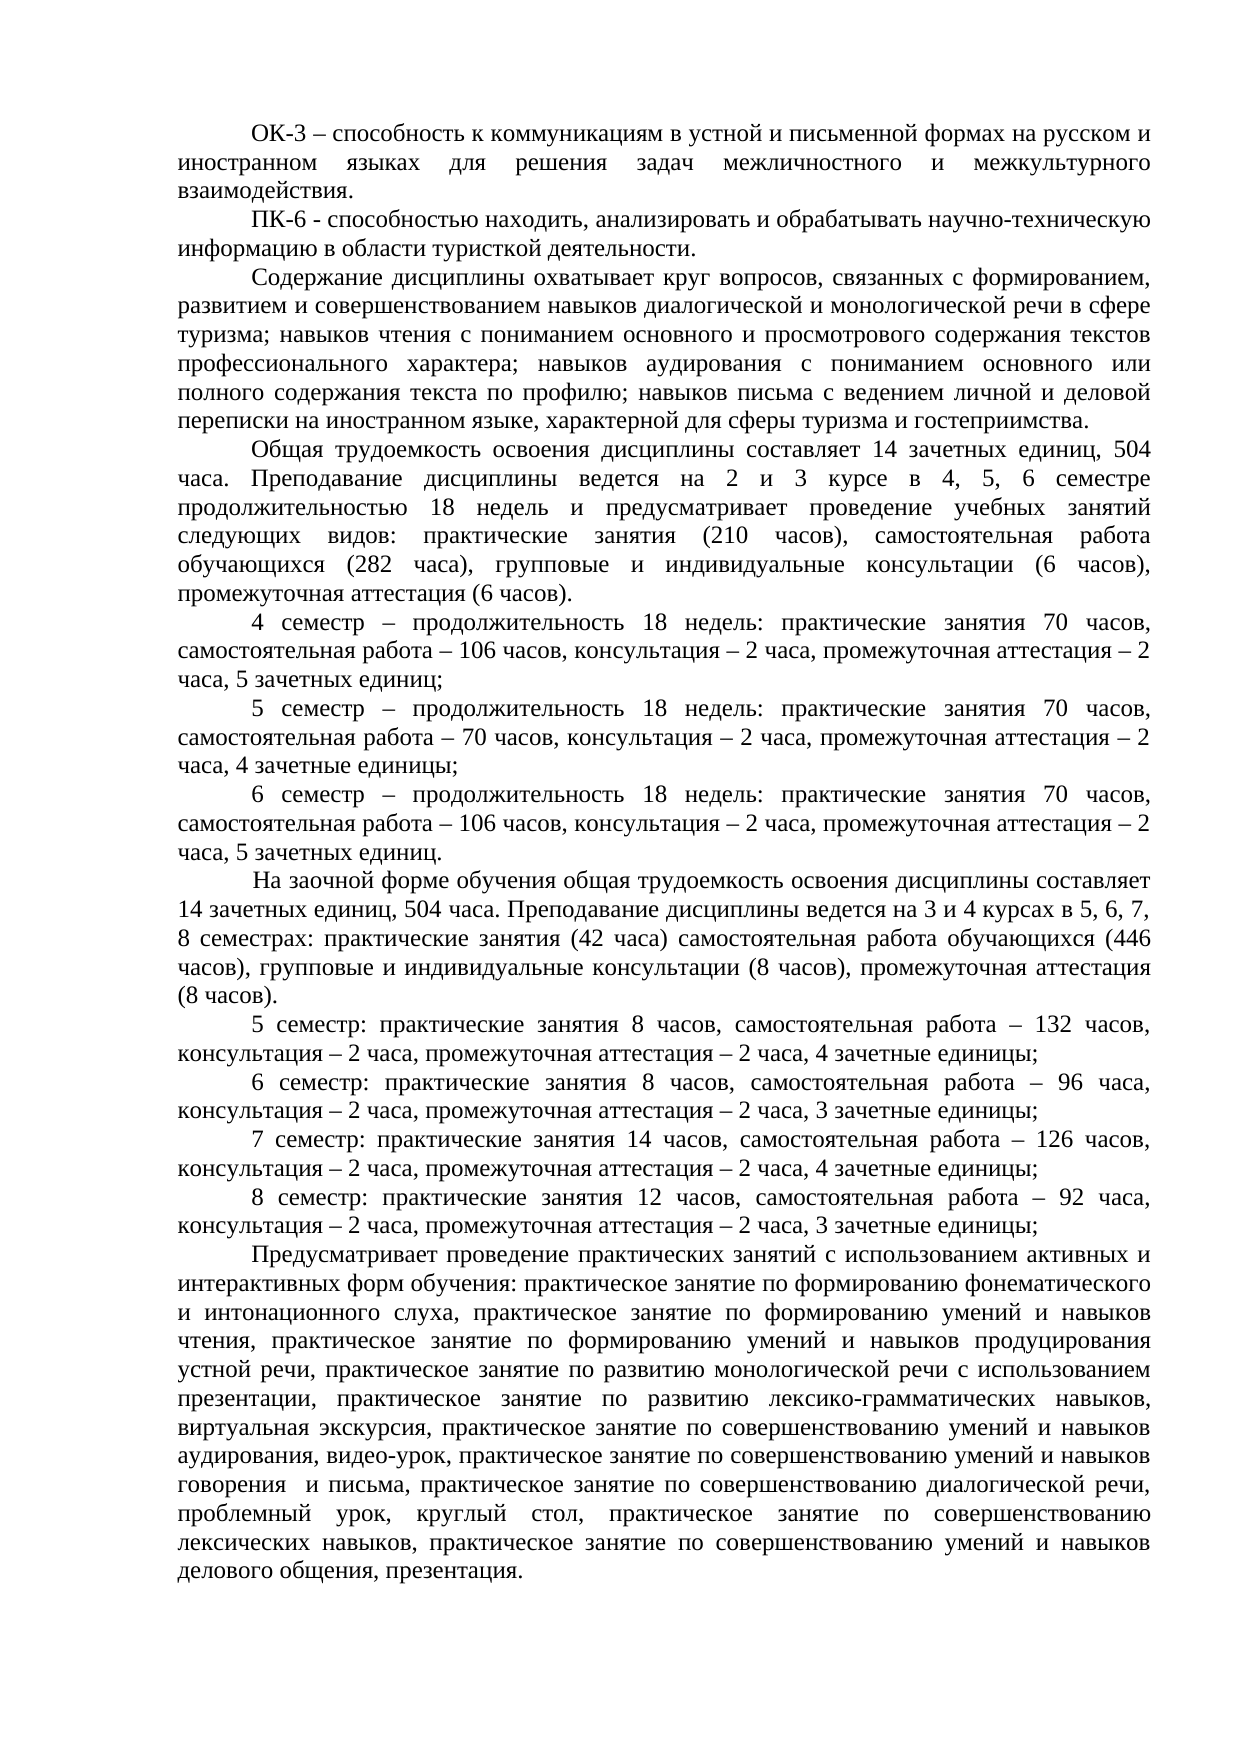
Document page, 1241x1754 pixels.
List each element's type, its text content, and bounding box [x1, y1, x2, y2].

text 7 семестр: практические занятия 14 часов, самостоятельная работа – 126 часов, консультация – 2 часа, промежуточная аттестация – 2 часа, 4 зачетные единицы; [177, 1124, 1152, 1182]
text 6 семестр – продолжительность 18 недель: практические занятия 70 часов, самостоятельная работа – 106 часов, консультация – 2 часа, промежуточная аттестация – 2 часа, 5 зачетных единиц. [177, 779, 1152, 866]
text ПК-6 - способностью находить, анализировать и обрабатывать научно-техническую информацию в области туристкой деятельности. [177, 204, 1152, 262]
text ОК-3 – способность к коммуникациям в устной и письменной формах на русском и иностранном языках для решения задач межличностного и межкультурного взаимодействия. [177, 118, 1152, 204]
text 8 семестр: практические занятия 12 часов, самостоятельная работа – 92 часа, консультация – 2 часа, промежуточная аттестация – 2 часа, 3 зачетные единицы; [177, 1182, 1152, 1239]
text Содержание дисциплины охватывает круг вопросов, связанных с формированием, развитием и совершенствованием навыков диалогической и монологической речи в сфере туризма; навыков чтения с пониманием основного и просмотрового содержания текстов профессионального характера; навыков аудирования с пониманием основного или полного содержания текста по профилю; навыков письма с ведением личной и деловой переписки на иностранном языке, характерной для сферы туризма и гостеприимства. [177, 262, 1152, 434]
text 6 семестр: практические занятия 8 часов, самостоятельная работа – 96 часа, консультация – 2 часа, промежуточная аттестация – 2 часа, 3 зачетные единицы; [177, 1067, 1152, 1124]
text 4 семестр – продолжительность 18 недель: практические занятия 70 часов, самостоятельная работа – 106 часов, консультация – 2 часа, промежуточная аттестация – 2 часа, 5 зачетных единиц; [177, 607, 1152, 693]
text Общая трудоемкость освоения дисциплины составляет 14 зачетных единиц, 504 часа. Преподавание дисциплины ведется на 2 и 3 курсе в 4, 5, 6 семестре продолжительностью 18 недель и предусматривает проведение учебных занятий следующих видов: практические занятия (210 часов), самостоятельная работа обучающихся (282 часа), групповые и индивидуальные консультации (6 часов), промежуточная аттестация (6 часов). [177, 434, 1152, 607]
text На заочной форме обучения общая трудоемкость освоения дисциплины составляет 14 зачетных единиц, 504 часа. Преподавание дисциплины ведется на 3 и 4 курсах в 5, 6, 7, 8 семестрах: практические занятия (42 часа) самостоятельная работа обучающихся (446 часов), групповые и индивидуальные консультации (8 часов), промежуточная аттестация (8 часов). [177, 866, 1152, 1009]
text Предусматривает проведение практических занятий с использованием активных и интерактивных форм обучения: практическое занятие по формированию фонематического и интонационного слуха, практическое занятие по формированию умений и навыков чтения, практическое занятие по формированию умений и навыков продуцирования устной речи, практическое занятие по развитию монологической речи с использованием презентации, практическое занятие по развитию лексико-грамматических навыков, виртуальная экскурсия, практическое занятие по совершенствованию умений и навыков аудирования, видео-урок, практическое занятие по совершенствованию умений и навыков говорения и письма, практическое занятие по совершенствованию диалогической речи, проблемный урок, круглый стол, практическое занятие по совершенствованию лексических навыков, практическое занятие по совершенствованию умений и навыков делового общения, презентация. [177, 1239, 1152, 1584]
text 5 семестр – продолжительность 18 недель: практические занятия 70 часов, самостоятельная работа – 70 часов, консультация – 2 часа, промежуточная аттестация – 2 часа, 4 зачетные единицы; [177, 693, 1152, 779]
text 5 семестр: практические занятия 8 часов, самостоятельная работа – 132 часов, консультация – 2 часа, промежуточная аттестация – 2 часа, 4 зачетные единицы; [177, 1009, 1152, 1067]
